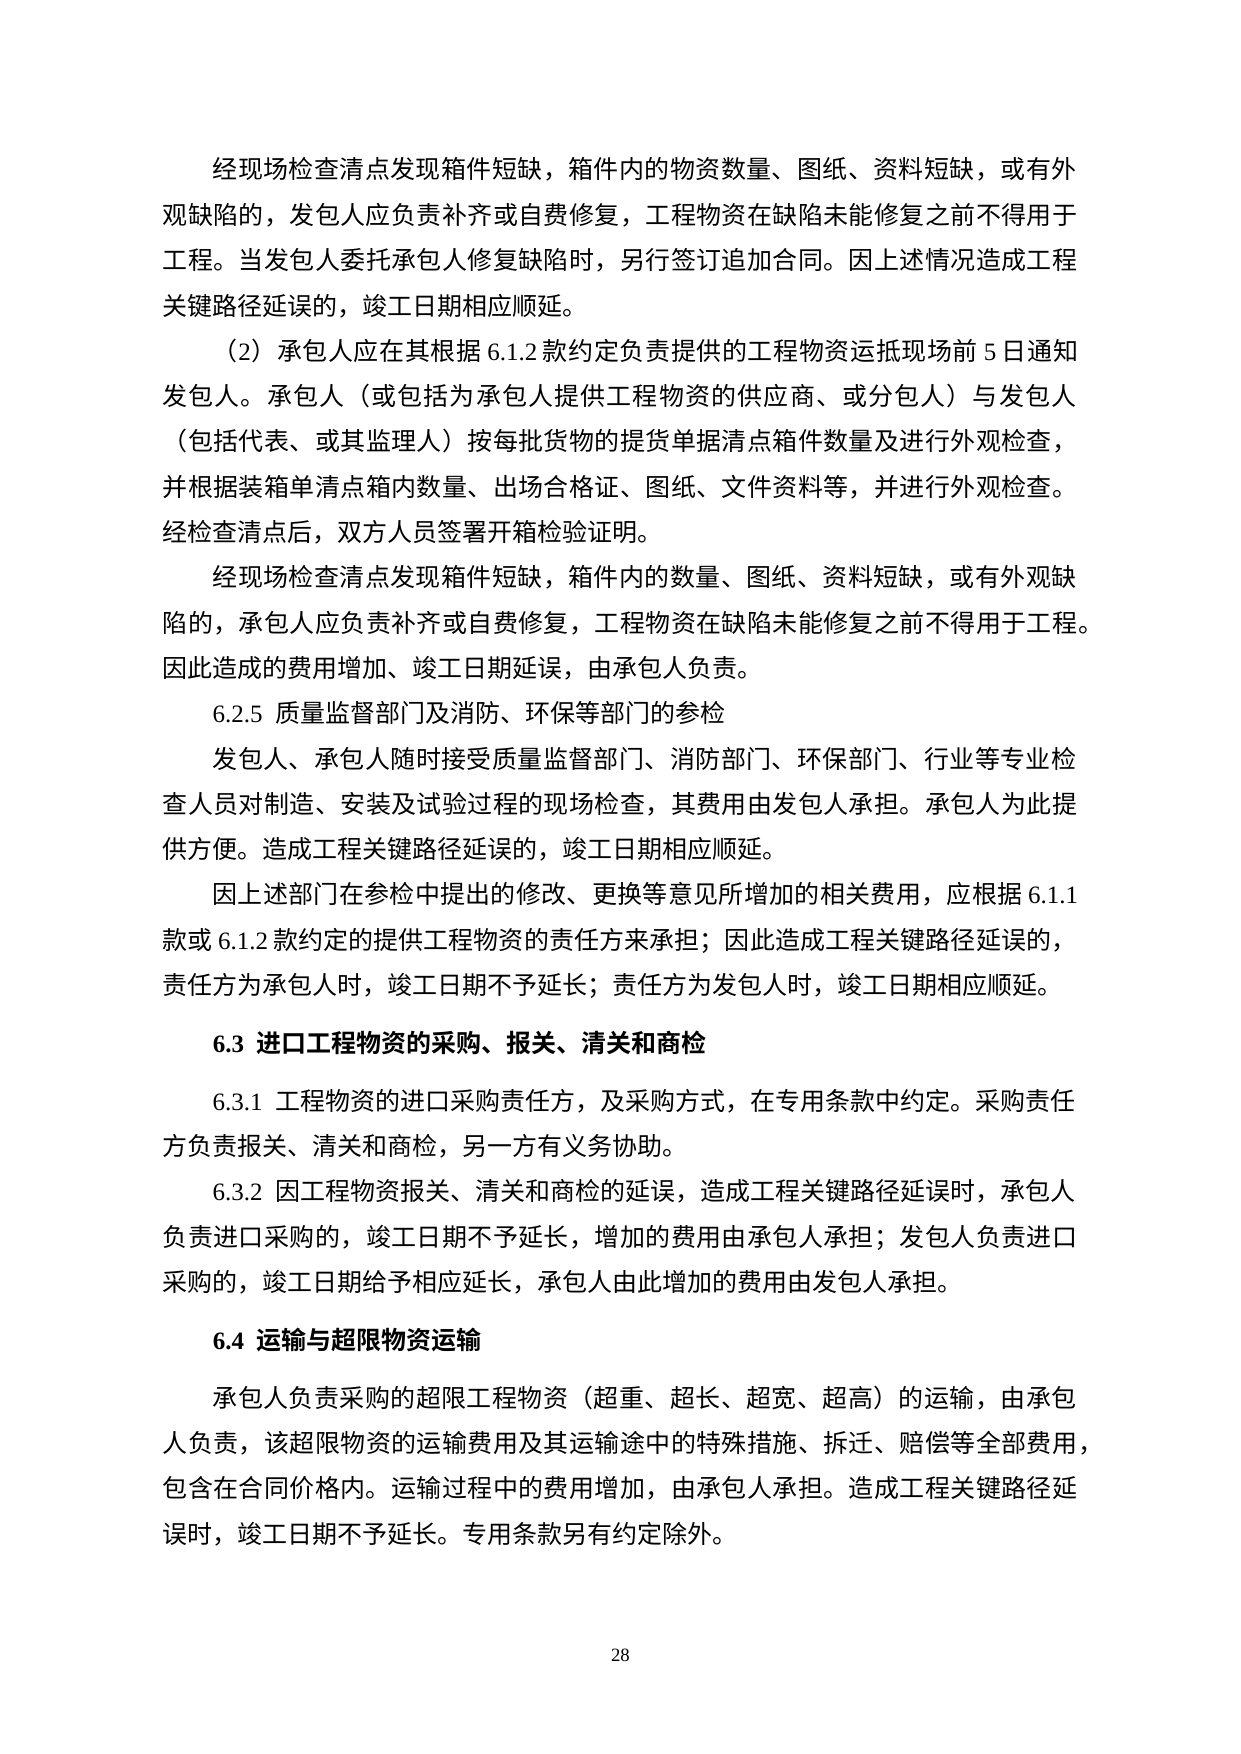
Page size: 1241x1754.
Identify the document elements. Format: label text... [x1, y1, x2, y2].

text 6.4 运输与超限物资运输 [162, 1320, 1078, 1357]
text 6.3.2 因工程物资报关、清关和商检的延误，造成工程关键路径延误时，承包人负责进口采购的，竣工日期不予延长，增加的费用由承包人承担；发包人负责进口采购的，竣工日期给予相应延长，承包人由此增加的费用由发包人承担。 [162, 1172, 1078, 1299]
text 发包人、承包人随时接受质量监督部门、消防部门、环保部门、行业等专业检查人员对制造、安装及试验过程的现场检查，其费用由发包人承担。承包人为此提供方便。造成工程关键路径延误的，竣工日期相应顺延。 [162, 739, 1078, 866]
text 6.3.1 工程物资的进口采购责任方，及采购方式，在专用条款中约定。采购责任方负责报关、清关和商检，另一方有义务协助。 [162, 1081, 1078, 1163]
text 经现场检查清点发现箱件短缺，箱件内的物资数量、图纸、资料短缺，或有外观缺陷的，发包人应负责补齐或自费修复，工程物资在缺陷未能修复之前不得用于工程。当发包人委托承包人修复缺陷时，另行签订追加合同。因上述情况造成工程关键路径延误的，竣工日期相应顺延。 [162, 150, 1078, 322]
text 因上述部门在参检中提出的修改、更换等意见所增加的相关费用，应根据6.1.1款或6.1.2款约定的提供工程物资的责任方来承担；因此造成工程关键路径延误的，责任方为承包人时，竣工日期不予延长；责任方为发包人时，竣工日期相应顺延。 [162, 875, 1078, 1002]
text 6.2.5 质量监督部门及消防、环保等部门的参检 [162, 694, 1078, 730]
text 经现场检查清点发现箱件短缺，箱件内的数量、图纸、资料短缺，或有外观缺陷的，承包人应负责补齐或自费修复，工程物资在缺陷未能修复之前不得用于工程。因此造成的费用增加、竣工日期延误，由承包人负责。 [162, 558, 1078, 685]
text 承包人负责采购的超限工程物资（超重、超长、超宽、超高）的运输，由承包人负责，该超限物资的运输费用及其运输途中的特殊措施、拆迁、赔偿等全部费用，包含在合同价格内。运输过程中的费用增加，由承包人承担。造成工程关键路径延误时，竣工日期不予延长。专用条款另有约定除外。 [162, 1378, 1078, 1550]
text （2）承包人应在其根据6.1.2款约定负责提供的工程物资运抵现场前5日通知发包人。承包人（或包括为承包人提供工程物资的供应商、或分包人）与发包人（包括代表、或其监理人）按每批货物的提货单据清点箱件数量及进行外观检查，并根据装箱单清点箱内数量、出场合格证、图纸、文件资料等，并进行外观检查。经检查清点后，双方人员签署开箱检验证明。 [162, 331, 1078, 549]
text 6.3 进口工程物资的采购、报关、清关和商检 [162, 1023, 1078, 1060]
